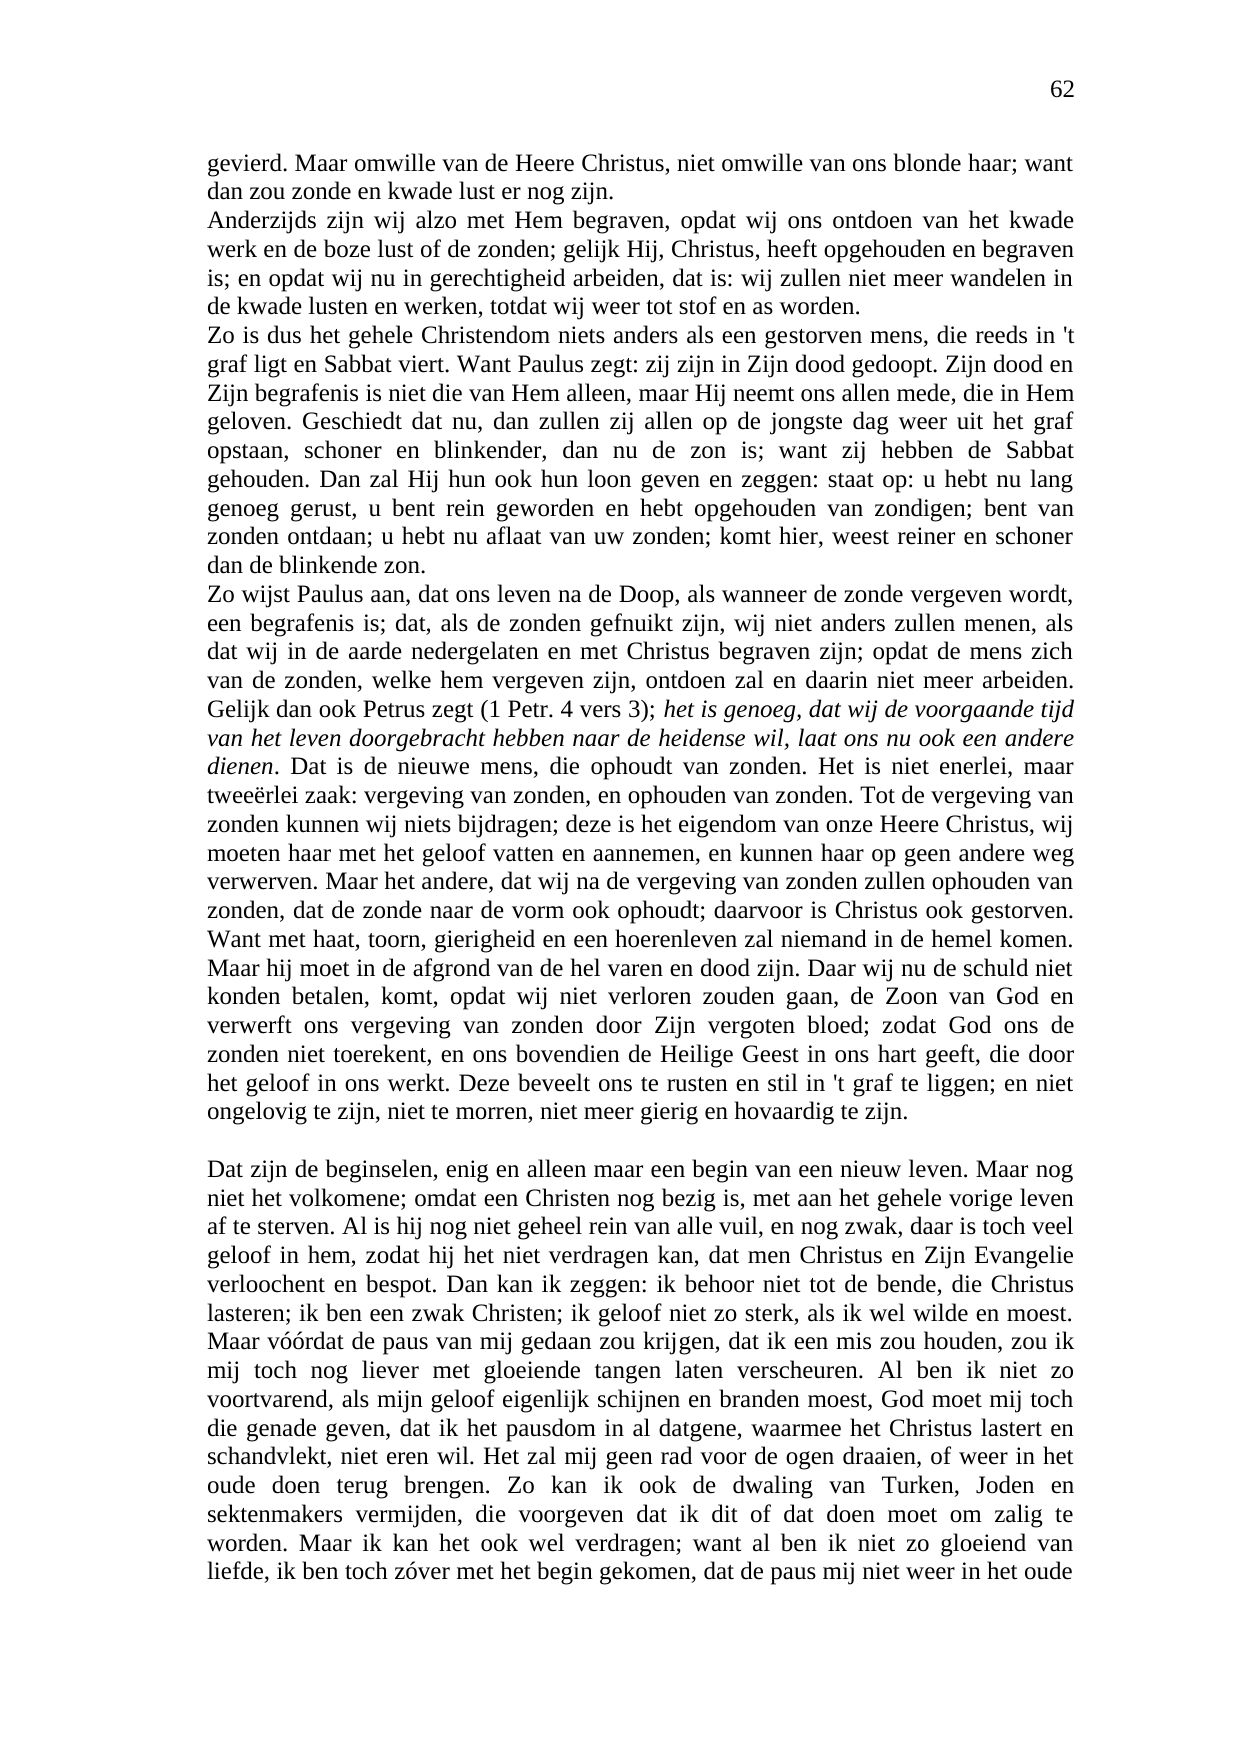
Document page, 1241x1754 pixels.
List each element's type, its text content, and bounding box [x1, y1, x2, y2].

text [207, 148, 1075, 205]
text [207, 1154, 1075, 1585]
text Anderzijds zijn wij alzo met Hem begraven, opdat wij ons ontdoen van het kwade werk en de boze lust of de zonden; gelijk Hij, Christus, heeft opgehouden en begraven is; en opdat wij nu in gerechtigheid arbeiden, dat is: wij zullen niet meer wandelen in de kwade lusten en werken, totdat wij weer tot stof en as worden. [207, 205, 1075, 320]
text Zo is dus het gehele Christendom niets anders als een gestorven mens, die reeds in 't graf ligt en Sabbat viert. Want Paulus zegt: zij zijn in Zijn dood gedoopt. Zijn dood en Zijn begrafenis is niet die van Hem alleen, maar Hij neemt ons allen mede, die in Hem geloven. Geschiedt dat nu, dan zullen zij allen op de jongste dag weer uit het graf opstaan, schoner en blinkender, dan nu de zon is; want zij hebben de Sabbat gehouden. Dan zal Hij hun ook hun loon geven en zeggen: staat op: u hebt nu lang genoeg gerust, u bent rein geworden en hebt opgehouden van zondigen; bent van zonden ontdaan; u hebt nu aflaat van uw zonden; komt hier, weest reiner en schoner dan de blinkende zon. [207, 320, 1075, 579]
text Zo wijst Paulus aan, dat ons leven na de Doop, als wanneer de zonde vergeven wordt, een begrafenis is; dat, als de zonden gefnuikt zijn, wij niet anders zullen menen, als dat wij in de aarde nedergelaten en met Christus begraven zijn; opdat de mens zich van de zonden, welke hem vergeven zijn, ontdoen zal en daarin niet meer arbeiden. Gelijk dan ook Petrus zegt (1 Petr. 4 vers 3); het is genoeg, dat wij de voorgaande tijd van het leven doorgebracht hebben naar de heidense wil, laat ons nu ook een andere dienen. Dat is de nieuwe mens, die ophoudt van zonden. Het is niet enerlei, maar tweeërlei zaak: vergeving van zonden, en ophouden van zonden. Tot de vergeving van zonden kunnen wij niets bijdragen; deze is het eigendom van onze Heere Christus, wij moeten haar met het geloof vatten en aannemen, en kunnen haar op geen andere weg verwerven. Maar het andere, dat wij na de vergeving van zonden zullen ophouden van zonden, dat de zonde naar de vorm ook ophoudt; daarvoor is Christus ook gestorven. Want met haat, toorn, gierigheid en een hoerenleven zal niemand in de hemel komen. Maar hij moet in de afgrond van de hel varen en dood zijn. Daar wij nu de schuld niet konden betalen, komt, opdat wij niet verloren zouden gaan, de Zoon van God en verwerft ons vergeving van zonden door Zijn vergoten bloed; zodat God ons de zonden niet toerekent, en ons bovendien de Heilige Geest in ons hart geeft, die door het geloof in ons werkt. Deze beveelt ons te rusten en stil in 't graf te liggen; en niet ongelovig te zijn, niet te morren, niet meer gierig en hovaardig te zijn. [207, 579, 1075, 1125]
